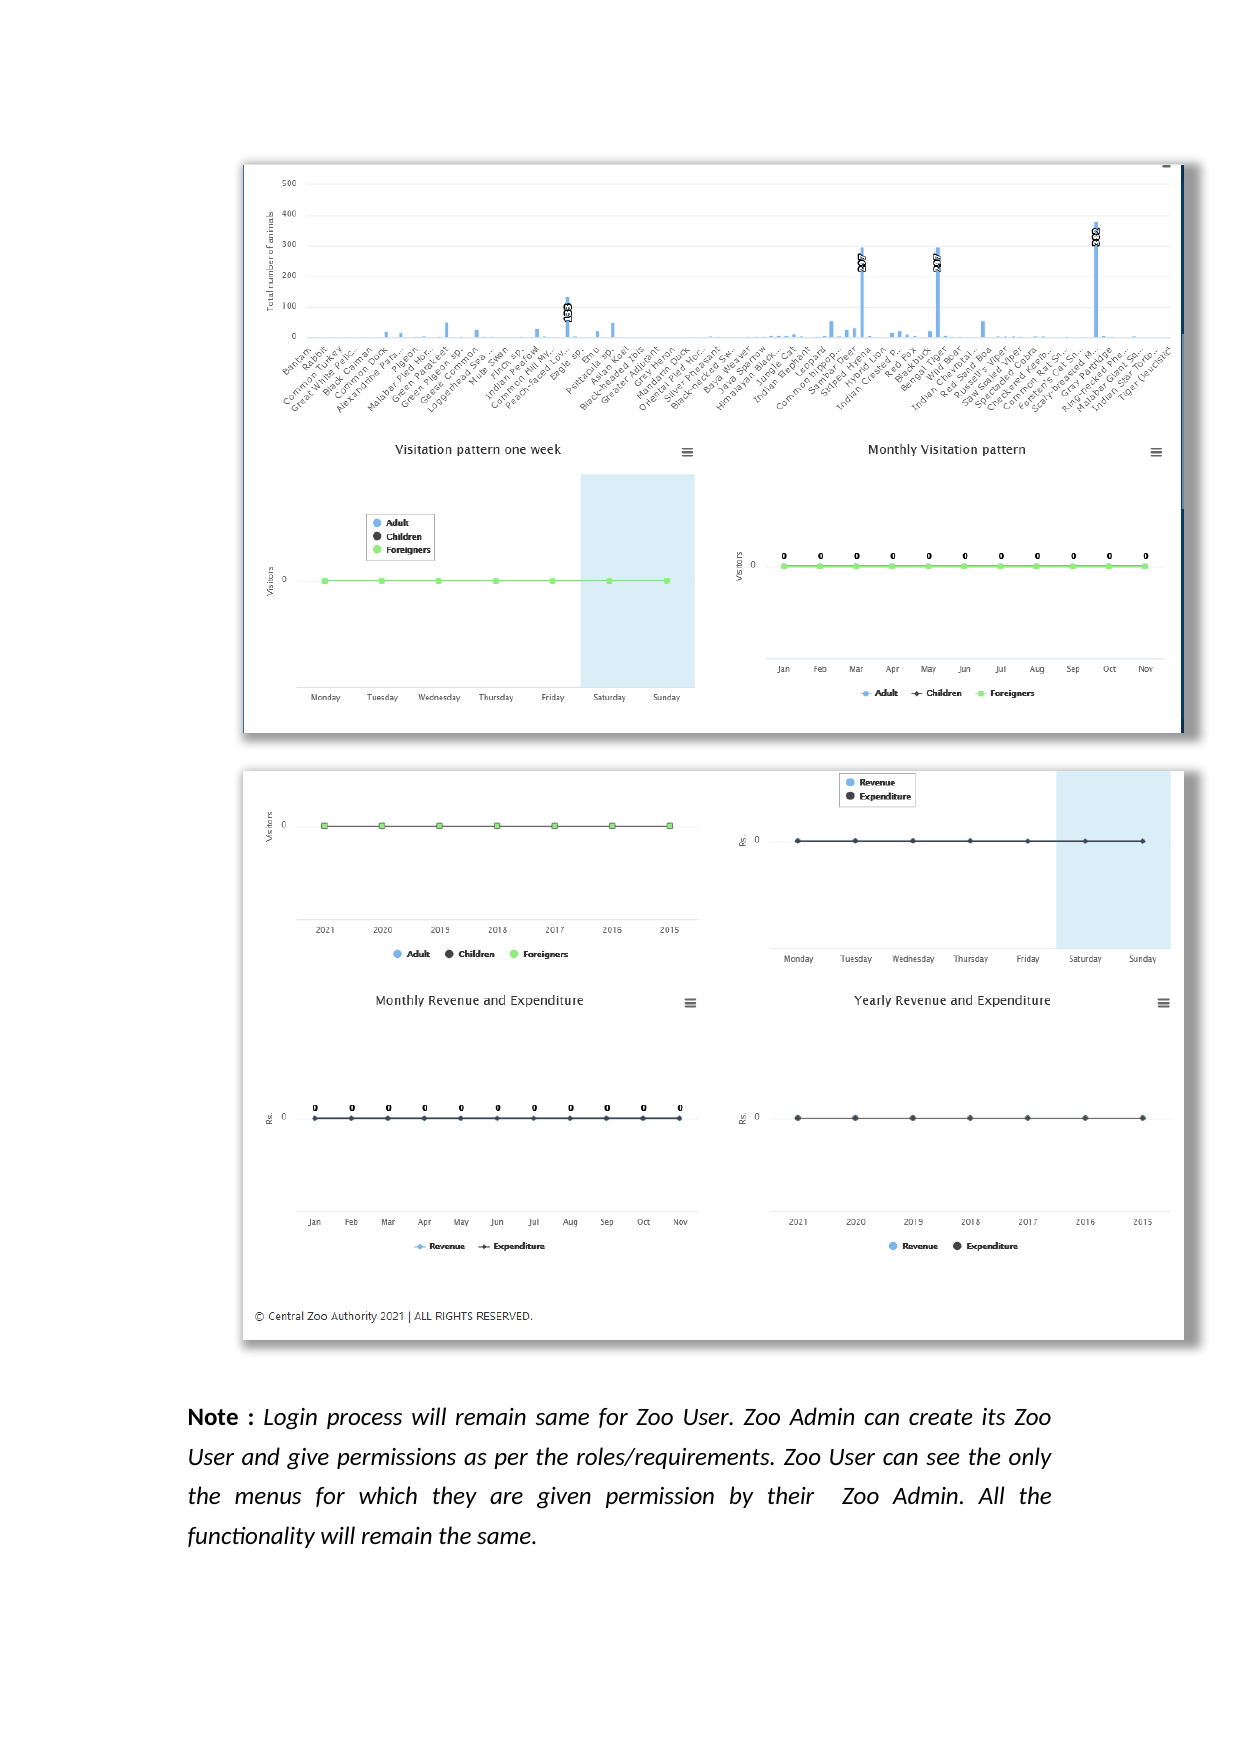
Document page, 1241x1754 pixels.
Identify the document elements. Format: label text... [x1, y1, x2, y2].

list Note : Login process will remain same for Zoo User. Zoo Admin can create its Zoo User and give permissions as per the roles/requirements. Zoo User can see the only the menus for which they are given permission by their Zoo Admin. All the functionality will remain the same. [187, 1401, 1053, 1550]
picture [243, 164, 1184, 733]
picture [243, 771, 1184, 1340]
